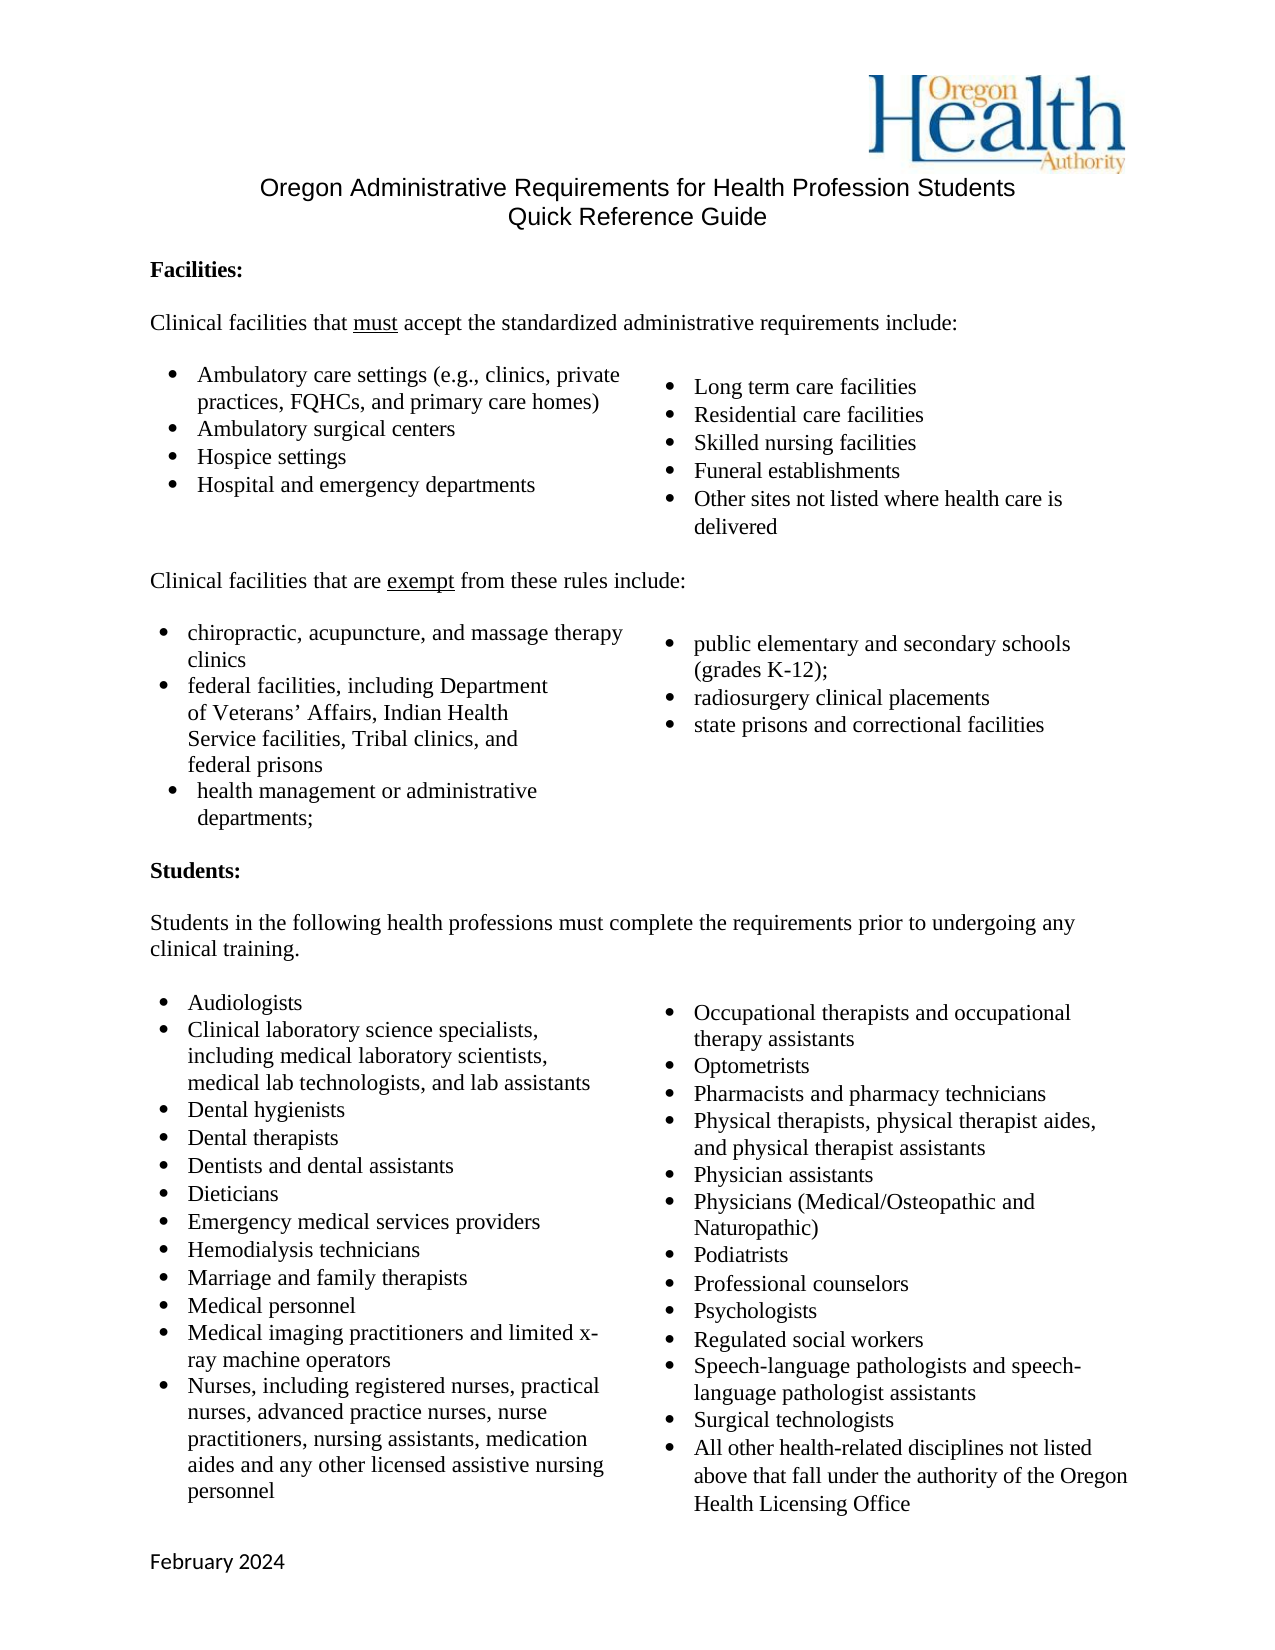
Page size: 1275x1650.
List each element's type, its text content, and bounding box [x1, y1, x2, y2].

list Regulated social workers [666, 1324, 1135, 1353]
list state prisons and correctional facilities [666, 711, 1135, 738]
picture [868, 75, 1125, 174]
list Ambulatory care settings (e.g., clinics, private practices, FQHCs, and primary care homes) [169, 361, 621, 414]
text Oregon Administrative Requirements for Health Profession Students Quick Reference Guide [259, 173, 1073, 230]
list Other sites not listed where health care is delivered [666, 484, 1135, 540]
list Dental therapists [159, 1123, 608, 1151]
list Audiologists [159, 988, 608, 1016]
list All other health-related disciplines not listed above that fall under the authority of the Oregon Health Licensing Office [666, 1433, 1135, 1517]
list Professional counselors [666, 1268, 1135, 1297]
list chiropractic, acupuncture, and massage therapy clinics [159, 619, 623, 672]
list Dentists and dental assistants [159, 1151, 608, 1179]
list Speech-language pathologists and speech- language pathologist assistants [666, 1353, 1082, 1405]
text Students in the following health professions must complete the requirements prior to undergoing any clinical training. [150, 909, 1111, 962]
list Long term care facilities [666, 372, 1135, 400]
list Surgical technologists [666, 1405, 1135, 1433]
subtitle Facilities: [150, 257, 1135, 283]
list Psychologists [666, 1297, 1135, 1324]
list Ambulatory surgical centers [169, 414, 624, 442]
list public elementary and secondary schools (grades K-12); [666, 630, 1071, 683]
list Nurses, including registered nurses, practical nurses, advanced practice nurses, nurse practitioners, nursing assistants, medication aides and any other licensed assistive nursing personnel [159, 1372, 604, 1504]
list Medical personnel [159, 1291, 608, 1319]
list Medical imaging practitioners and limited x- ray machine operators [159, 1319, 599, 1372]
list Hemodialysis technicians [159, 1235, 608, 1263]
list Physician assistants [666, 1160, 1135, 1188]
list Hospital and emergency departments [169, 470, 624, 498]
list Dieticians [159, 1179, 608, 1207]
list Residential care facilities [666, 400, 1135, 428]
text Clinical facilities that are exempt from these rules include: [150, 567, 1135, 593]
list Marriage and family therapists [159, 1263, 608, 1291]
subtitle Students: [150, 857, 1135, 883]
list Occupational therapists and occupational therapy assistants [666, 999, 1071, 1051]
list Skilled nursing facilities [666, 428, 1135, 456]
text Clinical facilities that must accept the standardized administrative requirements include: [150, 309, 1135, 335]
list Hospice settings [169, 442, 624, 470]
list federal facilities, including Department of Veterans’ Affairs, Indian Health Service facilities, Tribal clinics, and federal prisons [159, 672, 573, 778]
list Physicians (Medical/Osteopathic and Naturopathic) [666, 1188, 1035, 1241]
list Optometrists [666, 1051, 1135, 1079]
list Emergency medical services providers [159, 1207, 608, 1235]
list Clinical laboratory science specialists, including medical laboratory scientists, medical lab technologists, and lab assistants [159, 1016, 592, 1095]
list Funeral establishments [666, 456, 1135, 484]
list Dental hygienists [159, 1095, 608, 1123]
list radiosurgery clinical placements [666, 683, 1135, 711]
list Podiatrists [666, 1241, 1135, 1268]
list Physical therapists, physical therapist aides, and physical therapist assistants [666, 1107, 1096, 1160]
list health management or administrative departments; [169, 778, 538, 830]
list Pharmacists and pharmacy technicians [666, 1079, 1135, 1107]
